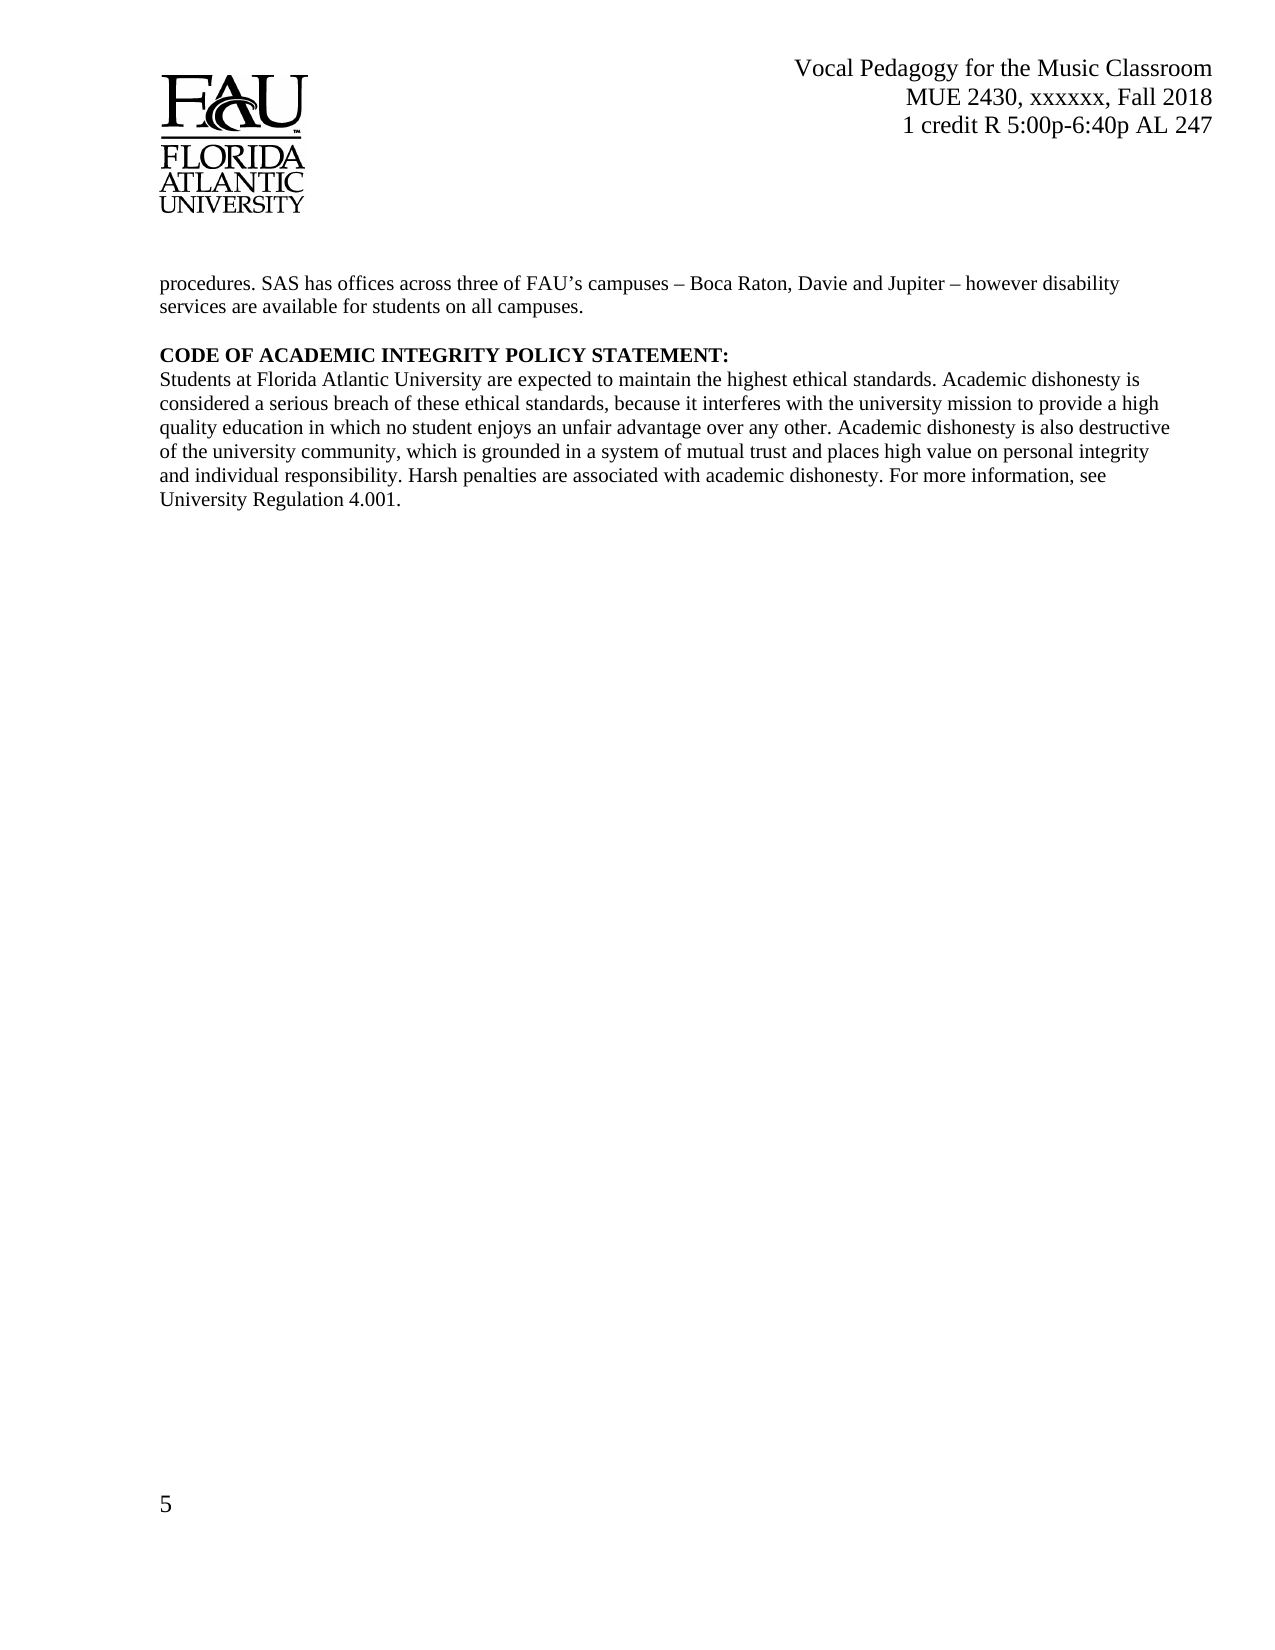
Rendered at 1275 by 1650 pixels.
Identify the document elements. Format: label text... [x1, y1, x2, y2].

text Students at Florida Atlantic University are expected to maintain the highest ethical standards. Academic dishonesty is considered a serious breach of these ethical standards, because it interferes with the university mission to provide a high quality education in which no student enjoys an unfair advantage over any other. Academic dishonesty is also destructive of the university community, which is grounded in a system of mutual trust and places high value on personal integrity and individual responsibility. Harsh penalties are associated with academic dishonesty. For more information, see University Regulation 4.001. [159, 367, 1181, 511]
picture [159, 75, 308, 213]
text CODE OF ACADEMIC INTEGRITY POLICY STATEMENT: [159, 343, 1181, 367]
